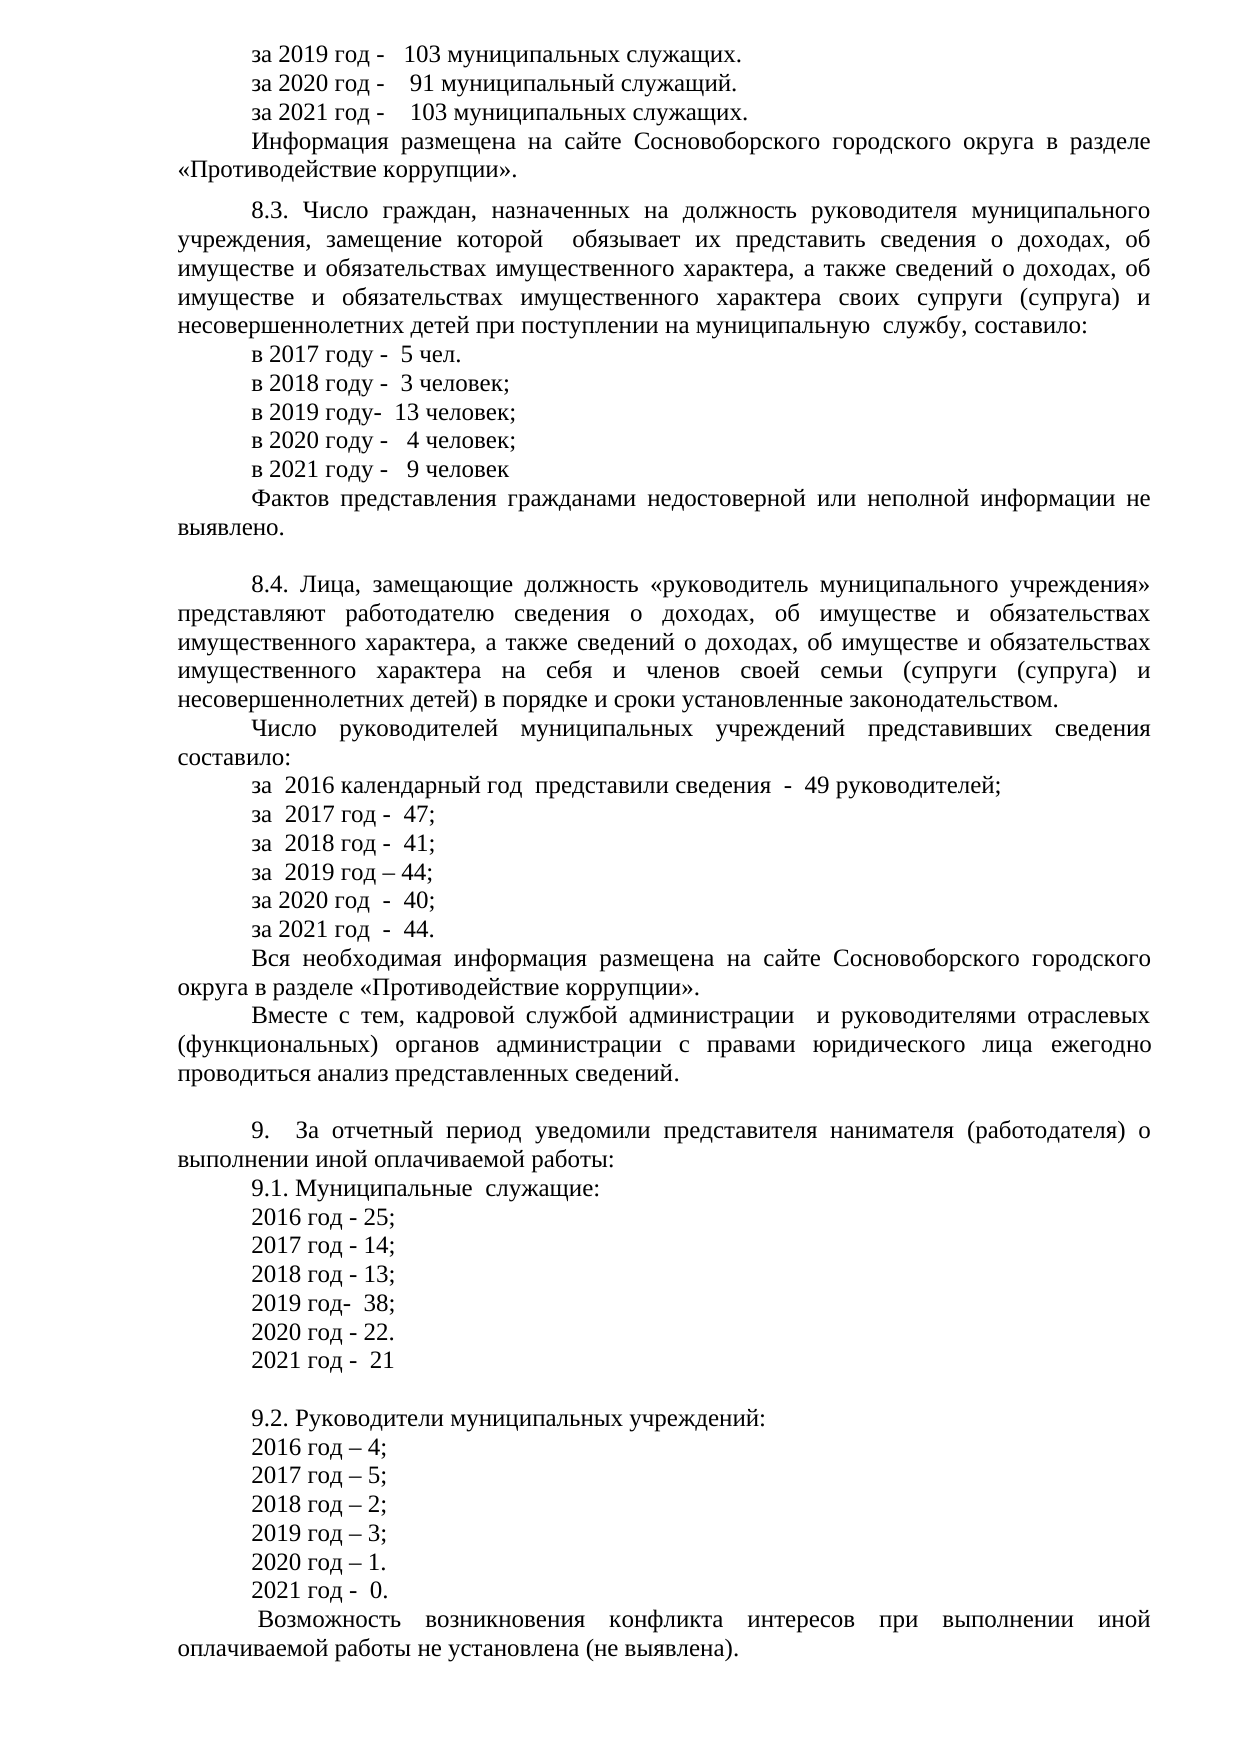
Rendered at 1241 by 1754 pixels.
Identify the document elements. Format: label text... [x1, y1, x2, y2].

text 2019 год – 3; [177, 1518, 1152, 1547]
text 2018 год – 2; [177, 1489, 1152, 1518]
text 9.2. Руководители муниципальных учреждений: [177, 1403, 1152, 1432]
text в 2018 году - 3 человек; [177, 368, 1152, 397]
text за 2018 год - 41; [177, 828, 1152, 857]
text 2019 год- 38; [177, 1288, 1152, 1317]
text 2021 год - 0. [177, 1575, 1152, 1604]
text в 2021 году - 9 человек [177, 454, 1152, 483]
text Число руководителей муниципальных учреждений представивших сведения составило: [177, 713, 1152, 770]
text 8.3. Число граждан, назначенных на должность руководителя муниципального учреждения, замещение которой обязывает их представить сведения о доходах, об имуществе и обязательствах имущественного характера, а также сведений о доходах, об имуществе и обязательствах имущественного характера своих супруги (супруга) и несовершеннолетних детей при поступлении на муниципальную службу, составило: [177, 195, 1152, 339]
text 2017 год - 14; [177, 1230, 1152, 1259]
text Фактов представления гражданами недостоверной или неполной информации не выявлено. [177, 483, 1152, 540]
text 2020 год - 22. [177, 1317, 1152, 1345]
text за 2020 год - 91 муниципальный служащий. [177, 68, 1152, 97]
text за 2017 год - 47; [177, 799, 1152, 828]
text Возможность возникновения конфликта интересов при выполнении иной оплачиваемой работы не установлена (не выявлена). [177, 1604, 1152, 1662]
text 2016 год - 25; [177, 1202, 1152, 1230]
text 2020 год – 1. [177, 1547, 1152, 1575]
text 9. За отчетный период уведомили представителя нанимателя (работодателя) о выполнении иной оплачиваемой работы: [177, 1115, 1152, 1173]
text в 2019 году- 13 человек; [177, 397, 1152, 425]
text 2017 год – 5; [177, 1460, 1152, 1489]
text 9.1. Муниципальные служащие: [177, 1173, 1152, 1202]
text за 2021 год - 44. [177, 914, 1152, 943]
text за 2019 год – 44; [177, 857, 1152, 885]
text 2018 год - 13; [177, 1259, 1152, 1288]
text 2016 год – 4; [177, 1432, 1152, 1460]
text за 2020 год - 40; [177, 885, 1152, 914]
text в 2017 году - 5 чел. [177, 339, 1152, 368]
text 2021 год - 21 [177, 1345, 1152, 1374]
text за 2019 год - 103 муниципальных служащих. [177, 39, 1152, 68]
text Информация размещена на сайте Сосновоборского городского округа в разделе «Противодействие коррупции». [177, 126, 1152, 183]
text за 2021 год - 103 муниципальных служащих. [177, 97, 1152, 126]
text 8.4. Лица, замещающие должность «руководитель муниципального учреждения» представляют работодателю сведения о доходах, об имуществе и обязательствах имущественного характера, а также сведений о доходах, об имуществе и обязательствах имущественного характера на себя и членов своей семьи (супруги (супруга) и несовершеннолетних детей) в порядке и сроки установленные законодательством. [177, 569, 1152, 713]
text за 2016 календарный год представили сведения - 49 руководителей; [177, 770, 1152, 799]
text в 2020 году - 4 человек; [177, 425, 1152, 454]
text Вся необходимая информация размещена на сайте Сосновоборского городского округа в разделе «Противодействие коррупции». [177, 943, 1152, 1000]
text Вместе с тем, кадровой службой администрации и руководителями отраслевых (функциональных) органов администрации с правами юридического лица ежегодно проводиться анализ представленных сведений. [177, 1000, 1152, 1087]
